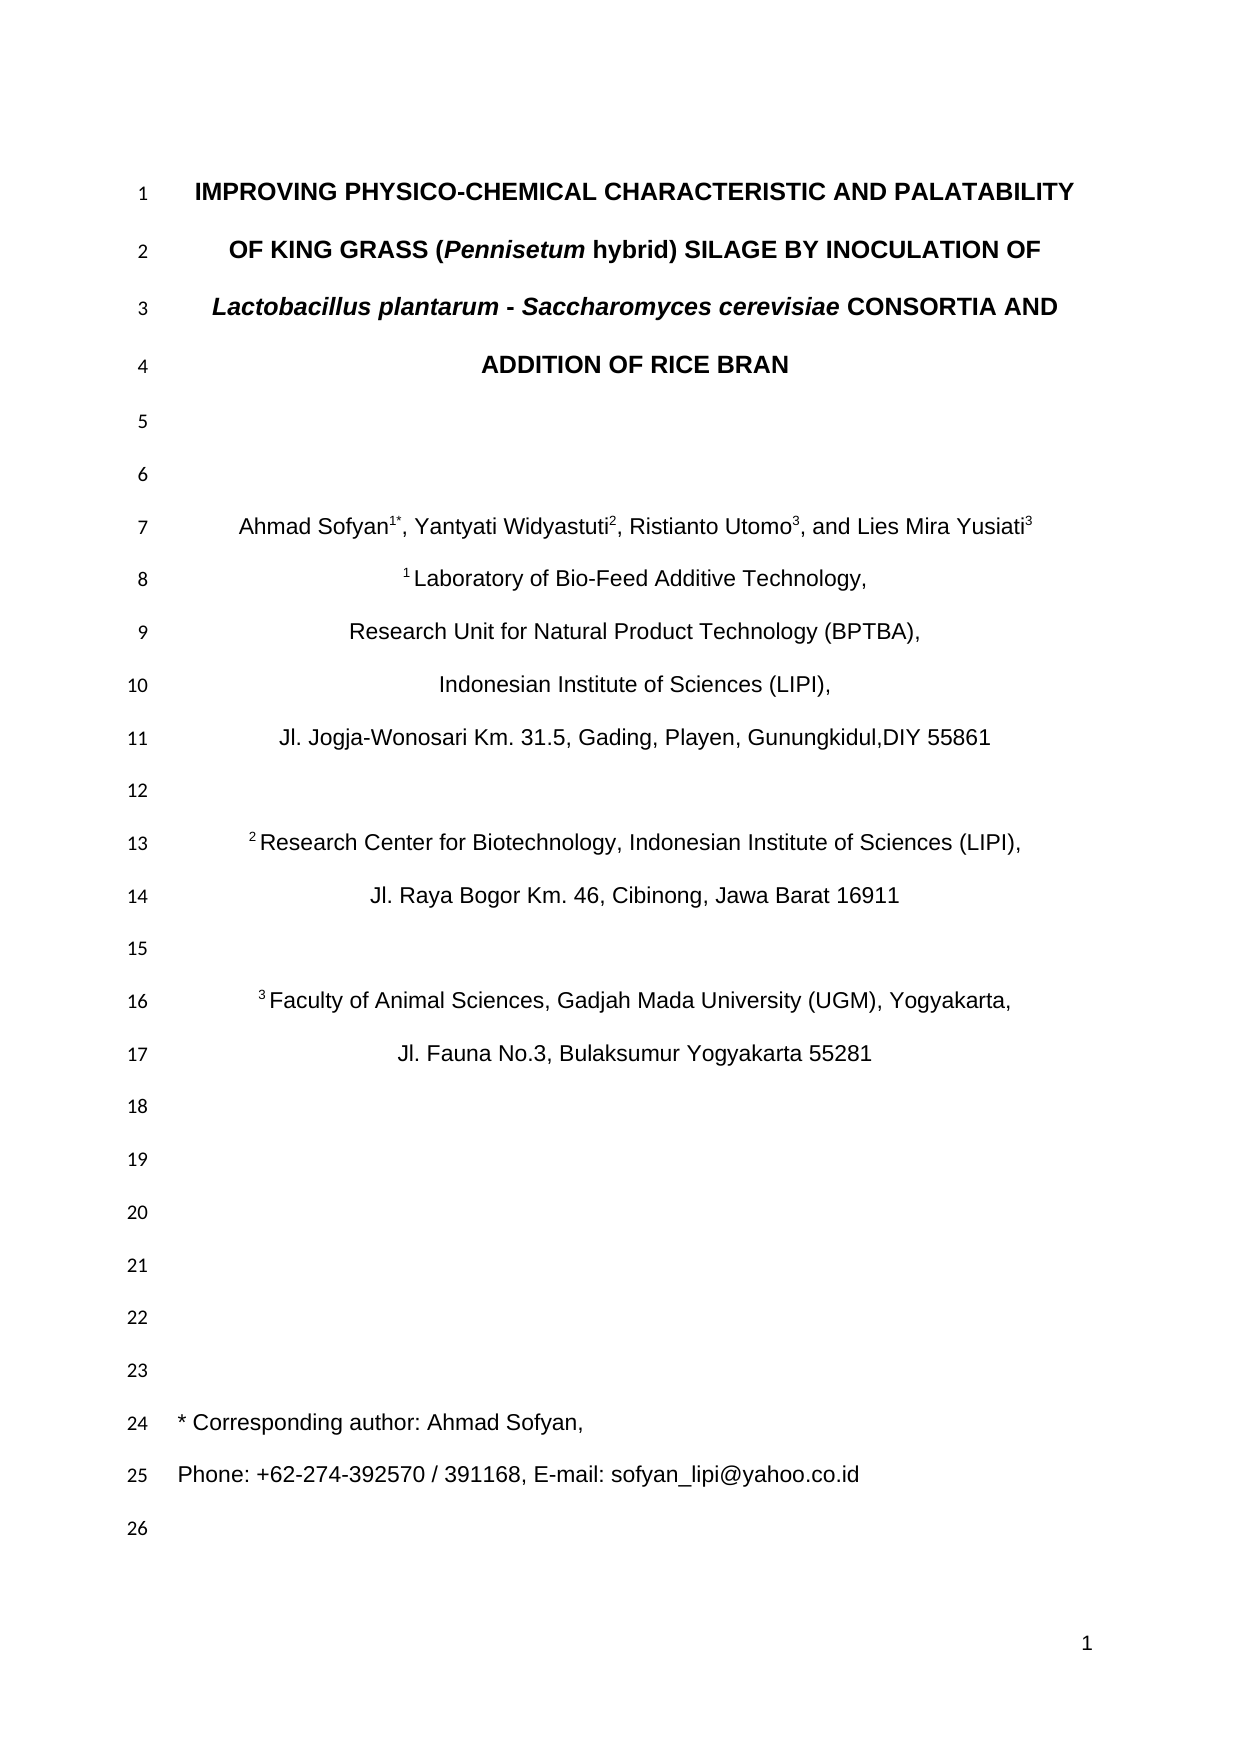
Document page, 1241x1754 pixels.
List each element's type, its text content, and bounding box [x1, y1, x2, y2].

text Jl. Jogja-Wonosari Km. 31.5, Gading, Playen, Gunungkidul,DIY 55861 [177, 723, 1092, 750]
text Phone: +62-274-392570 / 391168, E-mail: sofyan_lipi@yahoo.co.id [177, 1461, 1092, 1488]
text Jl. Raya Bogor Km. 46, Cibinong, Jawa Barat 16911 [177, 882, 1092, 908]
list IMPROVING PHYSICO-CHEMICAL CHARACTERISTIC AND PALATABILITY OF KING GRASS (Pennisetum hybrid) SILAGE BY INOCULATION OF Lactobacillus plantarum - Saccharomyces cerevisiae CONSORTIA AND ADDITION OF RICE BRAN [177, 177, 1092, 378]
text Jl. Fauna No.3, Bulaksumur Yogyakarta 55281 [177, 1040, 1092, 1066]
text Ahmad Sofyan1*, Yantyati Widyastuti2, Ristianto Utomo3, and Lies Mira Yusiati3 [177, 513, 1094, 539]
text 3 Faculty of Animal Sciences, Gadjah Mada University (UGM), Yogyakarta, [177, 987, 1092, 1013]
text 1 Laboratory of Bio-Feed Additive Technology, [177, 565, 1092, 592]
text 2 Research Center for Biotechnology, Indonesian Institute of Sciences (LIPI), [177, 829, 1092, 855]
text * Corresponding author: Ahmad Sofyan, [177, 1409, 1092, 1435]
text Research Unit for Natural Product Technology (BPTBA), [177, 618, 1092, 644]
text Indonesian Institute of Sciences (LIPI), [177, 671, 1092, 697]
